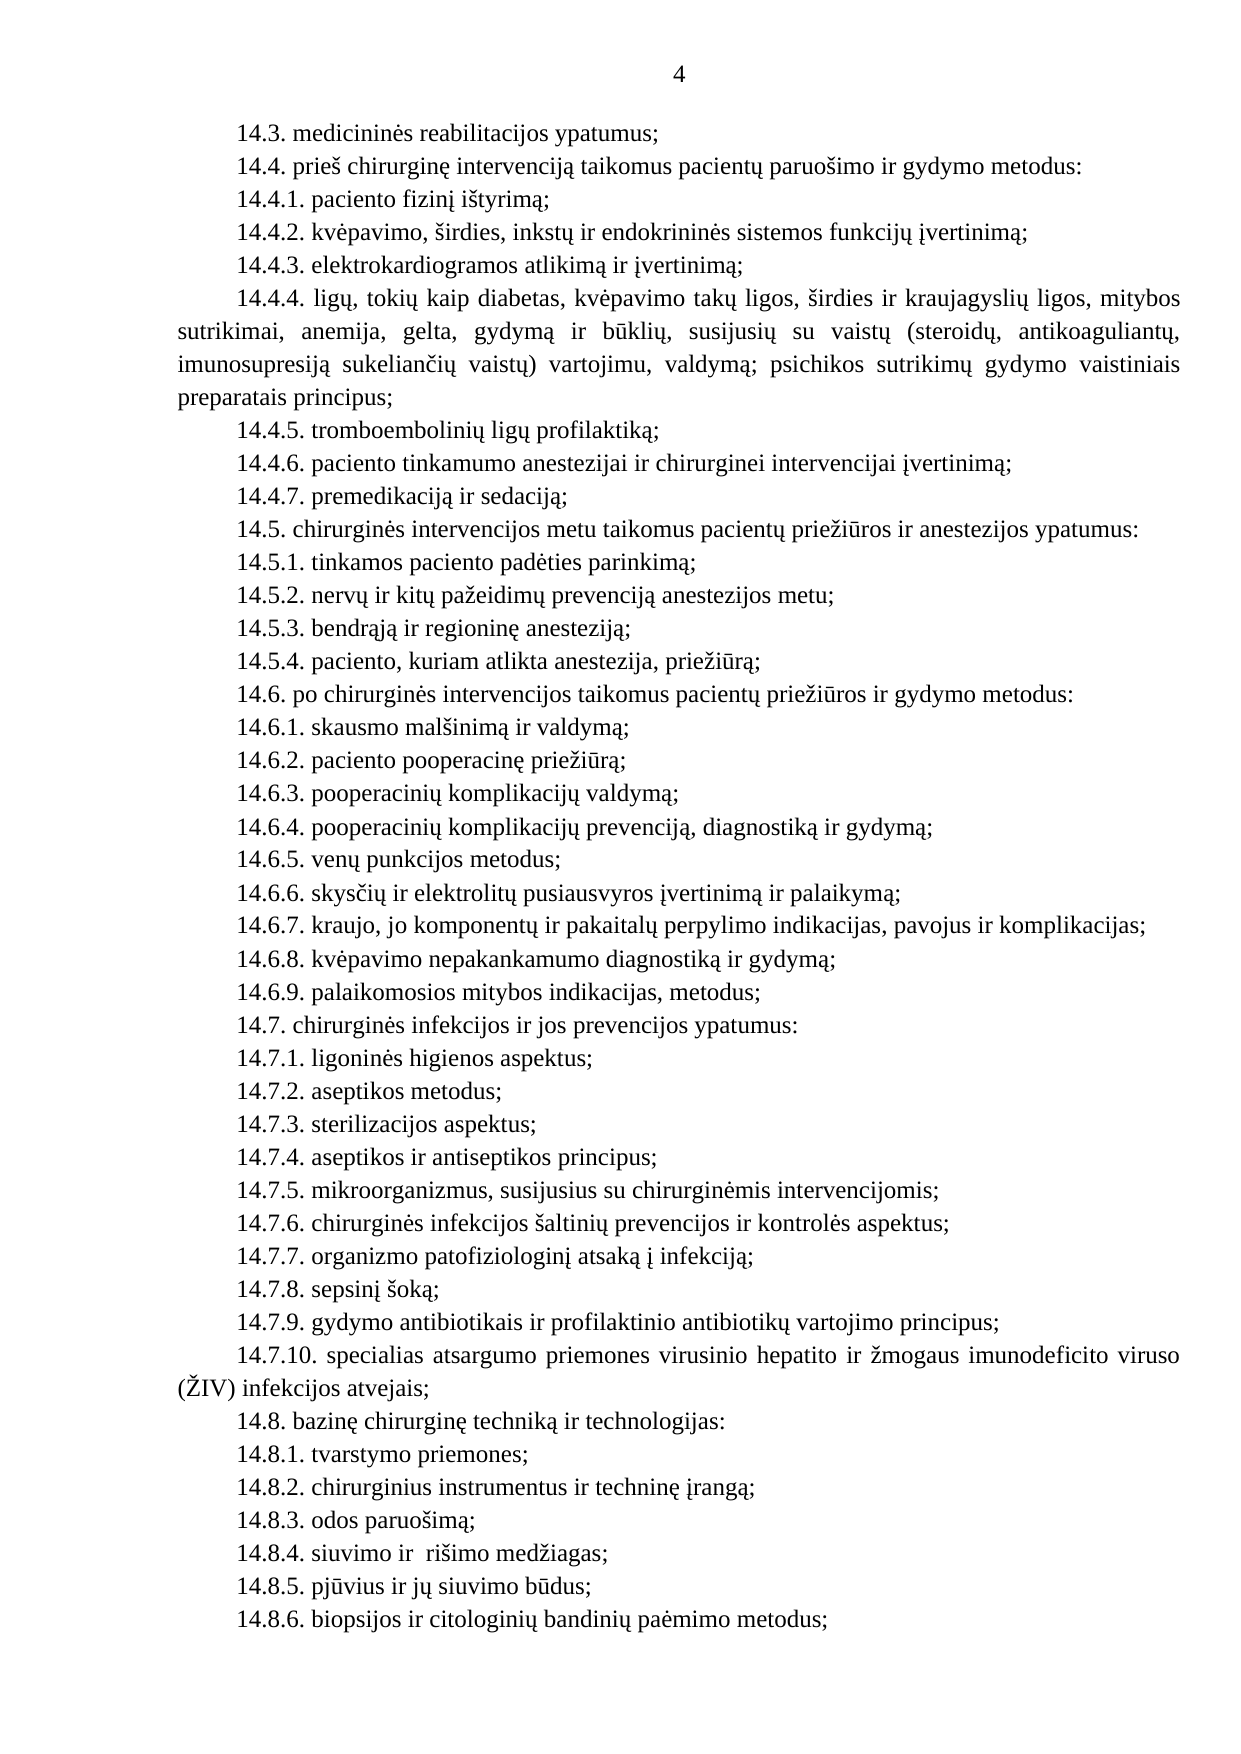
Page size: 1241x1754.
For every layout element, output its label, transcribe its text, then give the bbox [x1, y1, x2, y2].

text 14.4.6. paciento tinkamumo anestezijai ir chirurginei intervencijai įvertinimą; [177, 448, 1181, 477]
text 14.6. po chirurginės intervencijos taikomus pacientų priežiūros ir gydymo metodus: [177, 679, 1181, 708]
text 14.6.2. paciento pooperacinę priežiūrą; [177, 746, 1181, 774]
text 14.6.4. pooperacinių komplikacijų prevenciją, diagnostiką ir gydymą; [177, 812, 1181, 840]
text 14.4.4. ligų, tokių kaip diabetas, kvėpavimo takų ligos, širdies ir kraujagyslių ligos, mitybos sutrikimai, anemija, gelta, gydymą ir būklių, susijusių su vaistų (steroidų, antikoaguliantų, imunosupresiją sukeliančių vaistų) vartojimu, valdymą; psichikos sutrikimų gydymo vaistiniais preparatais principus; [177, 283, 1181, 411]
text 14.7.1. ligoninės higienos aspektus; [177, 1043, 1181, 1071]
text 14.8.1. tvarstymo priemones; [177, 1439, 1181, 1468]
text 14.4.1. paciento fizinį ištyrimą; [177, 184, 1181, 213]
text 14.5.1. tinkamos paciento padėties parinkimą; [177, 547, 1181, 576]
text 14.8.2. chirurginius instrumentus ir techninę įrangą; [177, 1472, 1181, 1501]
text 14.5.3. bendrąją ir regioninę anesteziją; [177, 613, 1181, 642]
text 14.4.5. tromboembolinių ligų profilaktiką; [177, 415, 1181, 444]
text 14.7.9. gydymo antibiotikais ir profilaktinio antibiotikų vartojimo principus; [177, 1307, 1181, 1336]
text 14.7.8. sepsinį šoką; [177, 1274, 1181, 1303]
text 14.7.10. specialias atsargumo priemones virusinio hepatito ir žmogaus imunodeficito viruso (ŽIV) infekcijos atvejais; [177, 1340, 1181, 1402]
text 14.7.3. sterilizacijos aspektus; [177, 1109, 1181, 1137]
text 14.6.5. venų punkcijos metodus; [177, 844, 1181, 873]
text 14.6.9. palaikomosios mitybos indikacijas, metodus; [177, 977, 1181, 1005]
text 14.7. chirurginės infekcijos ir jos prevencijos ypatumus: [177, 1010, 1181, 1038]
text 14.5.2. nervų ir kitų pažeidimų prevenciją anestezijos metu; [177, 580, 1181, 609]
text 14.4. prieš chirurginę intervenciją taikomus pacientų paruošimo ir gydymo metodus: [177, 151, 1181, 180]
text 14.8.5. pjūvius ir jų siuvimo būdus; [177, 1571, 1181, 1600]
text 14.6.6. skysčių ir elektrolitų pusiausvyros įvertinimą ir palaikymą; [177, 878, 1181, 906]
text 14.5.4. paciento, kuriam atlikta anestezija, priežiūrą; [177, 646, 1181, 675]
text 14.4.7. premedikaciją ir sedaciją; [177, 481, 1181, 510]
text 14.5. chirurginės intervencijos metu taikomus pacientų priežiūros ir anestezijos ypatumus: [177, 514, 1181, 543]
text 14.4.3. elektrokardiogramos atlikimą ir įvertinimą; [177, 250, 1181, 279]
text 14.8.6. biopsijos ir citologinių bandinių paėmimo metodus; [177, 1604, 1181, 1633]
text 14.7.4. aseptikos ir antiseptikos principus; [177, 1142, 1181, 1171]
text 14.7.7. organizmo patofiziologinį atsaką į infekciją; [177, 1241, 1181, 1269]
text 14.7.5. mikroorganizmus, susijusius su chirurginėmis intervencijomis; [177, 1175, 1181, 1203]
text 14.8.3. odos paruošimą; [177, 1505, 1181, 1534]
text 14.8.4. siuvimo ir rišimo medžiagas; [177, 1538, 1181, 1567]
text 14.6.3. pooperacinių komplikacijų valdymą; [177, 778, 1181, 807]
text 14.4.2. kvėpavimo, širdies, inkstų ir endokrininės sistemos funkcijų įvertinimą; [177, 217, 1181, 246]
text 14.6.7. kraujo, jo komponentų ir pakaitalų perpylimo indikacijas, pavojus ir komplikacijas; [177, 911, 1181, 939]
text 14.8. bazinę chirurginę techniką ir technologijas: [177, 1406, 1181, 1435]
text 14.6.8. kvėpavimo nepakankamumo diagnostiką ir gydymą; [177, 944, 1181, 972]
text 14.7.6. chirurginės infekcijos šaltinių prevencijos ir kontrolės aspektus; [177, 1208, 1181, 1237]
text 14.3. medicininės reabilitacijos ypatumus; [177, 118, 1181, 147]
text 14.7.2. aseptikos metodus; [177, 1076, 1181, 1104]
text 14.6.1. skausmo malšinimą ir valdymą; [177, 712, 1181, 741]
